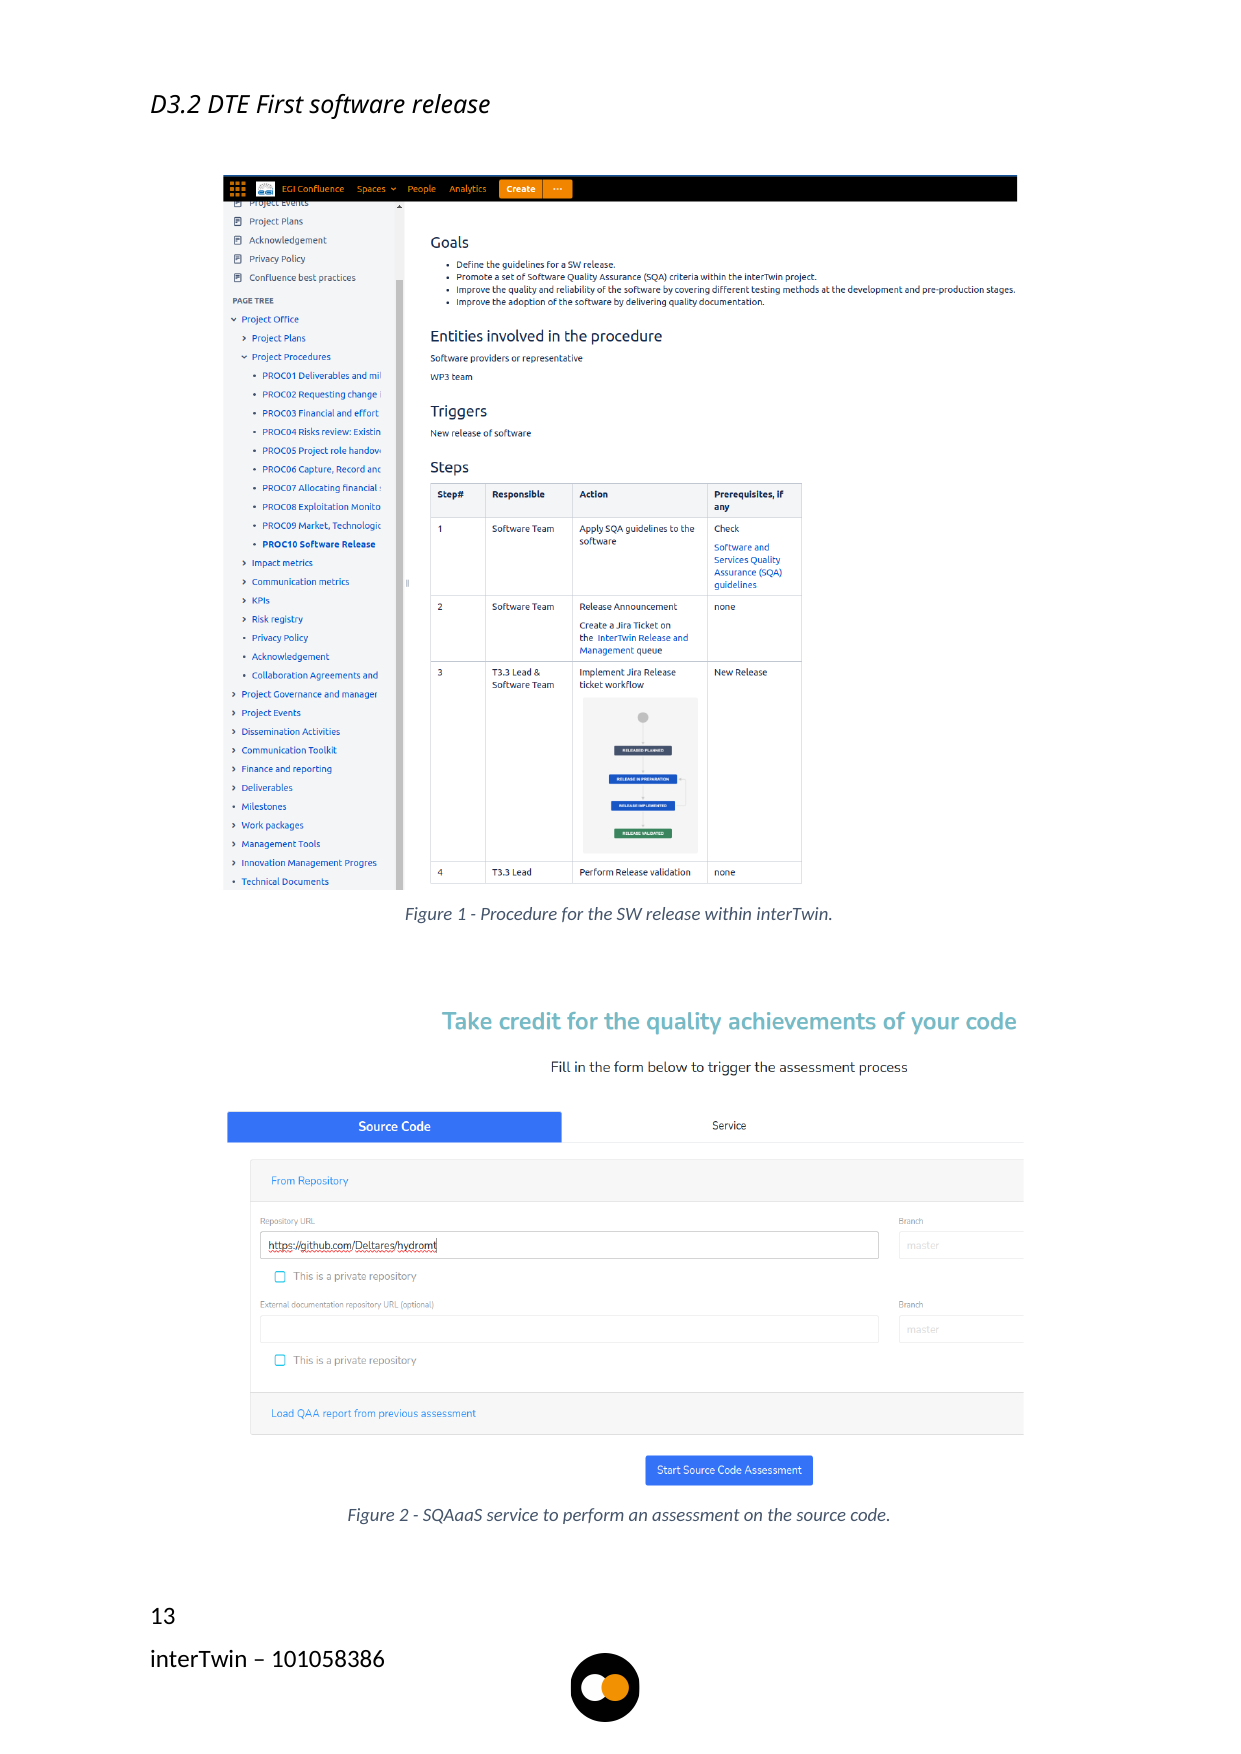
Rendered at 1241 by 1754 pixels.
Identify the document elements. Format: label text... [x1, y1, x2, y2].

picture [223, 175, 1018, 890]
text Figure 2 - SQAaaS service to perform an assessment on the source code. [150, 1503, 1090, 1526]
picture [570, 1653, 640, 1722]
picture [216, 992, 1024, 1491]
text Figure 1 - Procedure for the SW release within interTwin. [150, 902, 1090, 925]
